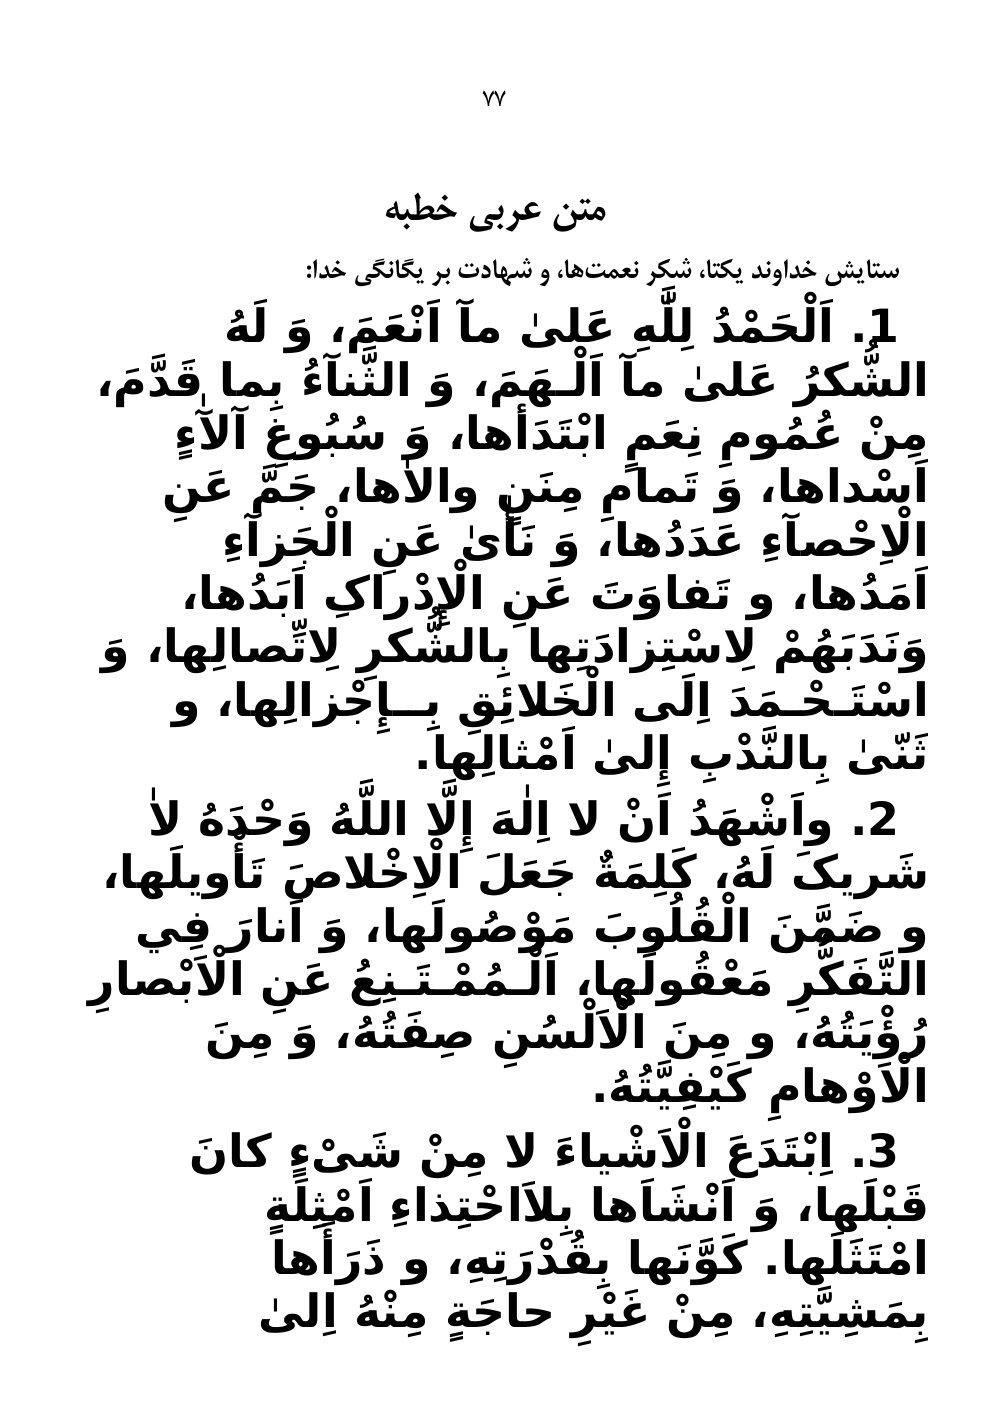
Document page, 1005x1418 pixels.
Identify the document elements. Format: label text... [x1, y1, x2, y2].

text 2. واَشْهَدُ اَنْ لا اِلٰهَ إِلَّا اللَّهُ وَحْدَهُ لاٰ شَریکَ لَهُ، کَلِمَةٌ جَعَلَ الْاِخْلاصَ تَأْویلَها، و ضَمَّنَ الْقُلُوبَ مَوْصُولَها، وَ اَنارَ فِي التَّفَکُّرِ مَعْقُولَها، اَلْـمُمْـتَـنِعُ عَنِ الْاَبْصارِ رُؤْیَتُهُ، و مِنَ الْاَلْسُنِ صِفَتُهُ، وَ مِنَ الْاَوْهامِ کَیْفِیَّتُهُ. [89, 793, 929, 1113]
text 1. اَلْحَمْدُ لِلَّٰهِ عَلیٰ مآ اَنْعَمَ، وَ لَهُ الشُّکرُ عَلیٰ مآ اَلْـهَمَ، وَ الثَّنآءُ بِما قَدَّمَ، مِنْ عُمُومِ نِعَمٍ ابْتَدَأها، وَ سُبُوغِ آلآٰءٍ اَسْداها، وَ تَمامِ مِنَنٍ والاٰها، جَمَّ عَنِ الْاِحْصآءِ عَدَدُها، وَ نَأٰیٰ عَنِ الْجَزآءِ اَمَدُها، و تَفاوَتَ عَنِ الْإِدْراکِ اَبَدُها، وَنَدَبَهُمْ لِاسْتِزادَتِها بِالشُّکرِ لِاتِّصالِها، وَ اسْتَـحْـمَدَ اِلَی الْخَلائِقِ بِــإِجْزالِها، و ثَنّیٰ بِالنَّدْبِ إِلیٰ اَمْثالِها. [89, 300, 929, 780]
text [89, 1125, 929, 1339]
subtitle ستایش خداوند یکتا، شکر نعمت‌ها، و شهادت بر یگانگی خدا: [89, 259, 929, 288]
subtitle متن عربی خطبه [89, 192, 929, 234]
